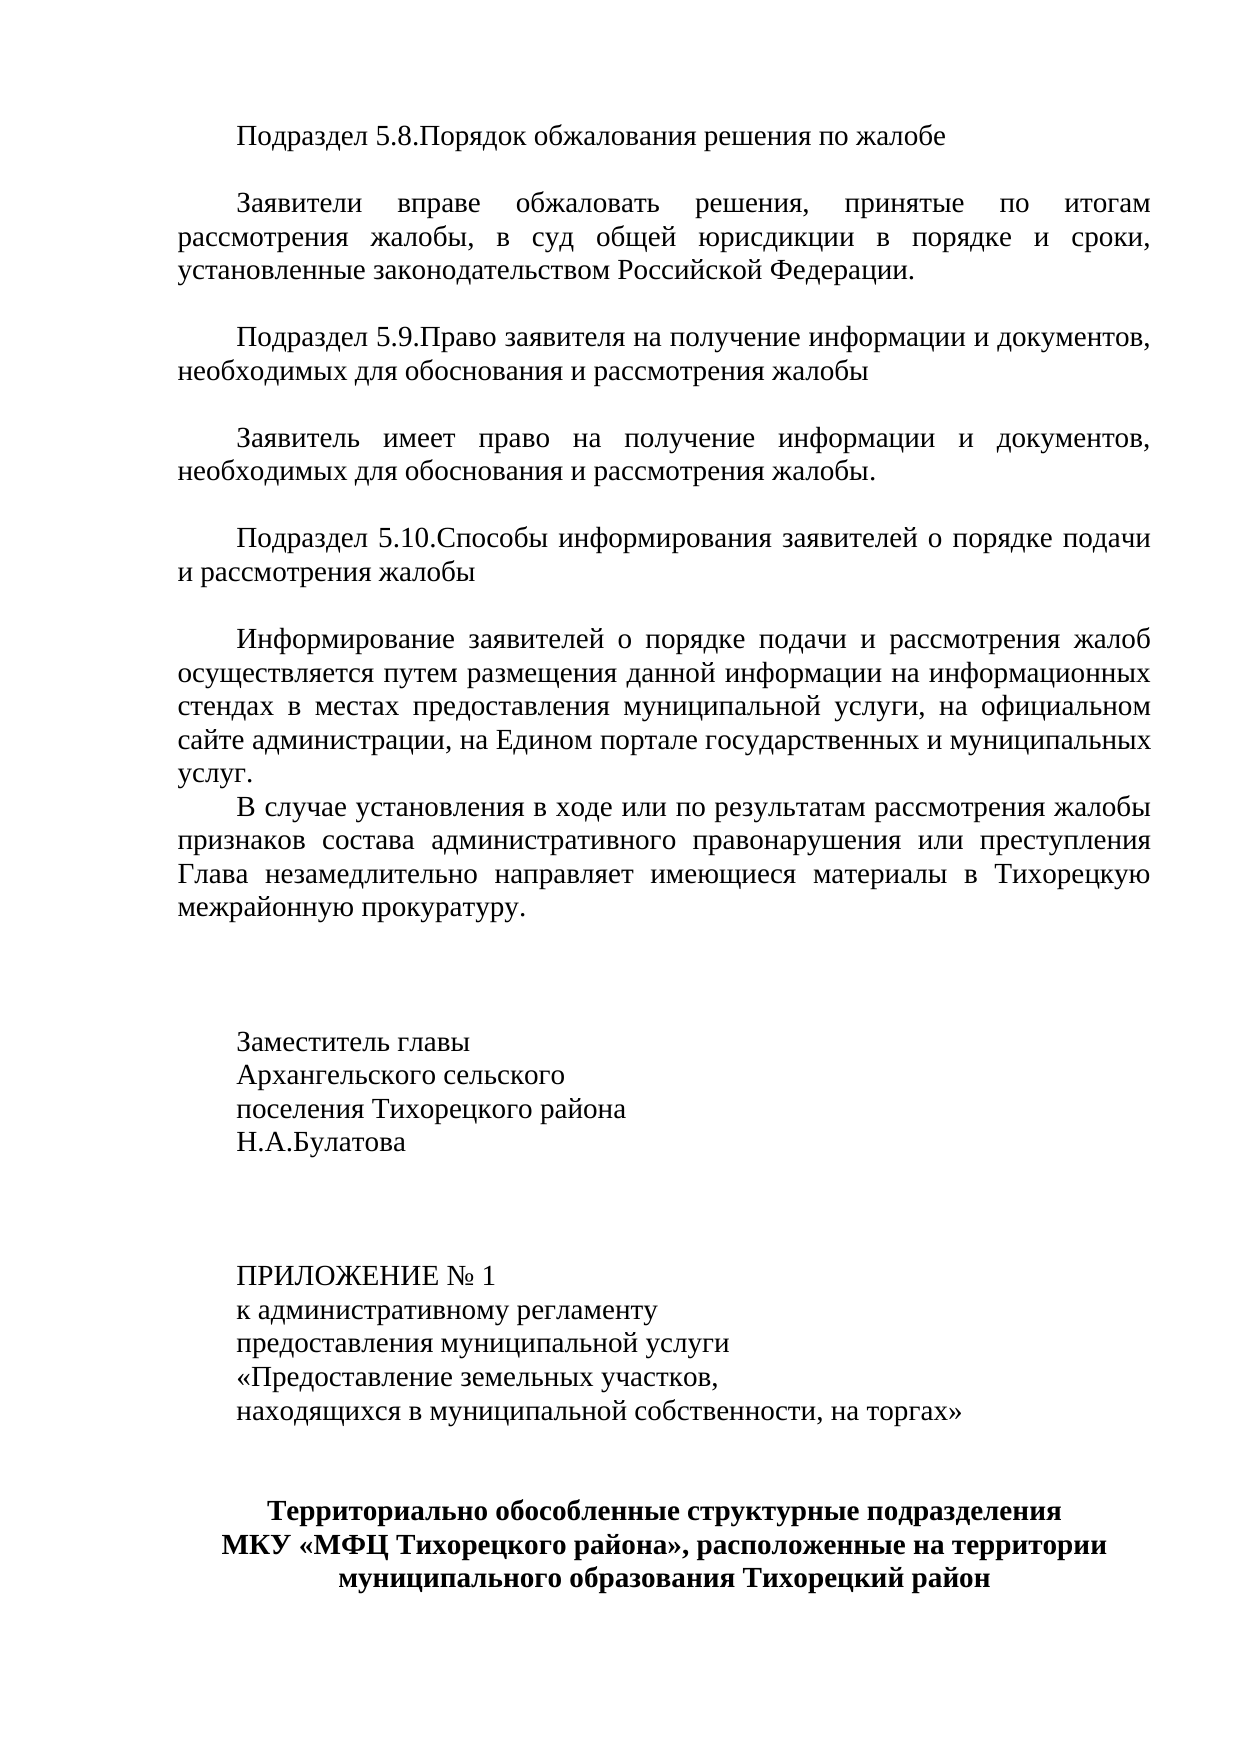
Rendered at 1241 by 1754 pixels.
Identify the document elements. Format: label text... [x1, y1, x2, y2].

text поселения Тихорецкого района [177, 1091, 1152, 1124]
text Информирование заявителей о порядке подачи и рассмотрения жалоб осуществляется путем размещения данной информации на информационных стендах в местах предоставления муниципальной услуги, на официальном сайте администрации, на Едином портале государственных и муниципальных услуг. [177, 621, 1152, 789]
text ПРИЛОЖЕНИЕ № 1 [177, 1258, 1152, 1292]
text Территориально обособленные структурные подразделения МКУ «МФЦ Тихорецкого района», расположенные на территории муниципального образования Тихорецкий район [177, 1493, 1152, 1594]
text «Предоставление земельных участков, [177, 1359, 1152, 1393]
text Заместитель главы [177, 1024, 1152, 1057]
text В случае установления в ходе или по результатам рассмотрения жалобы признаков состава административного правонарушения или преступления Глава незамедлительно направляет имеющиеся материалы в Тихорецкую межрайонную прокуратуру. [177, 789, 1152, 923]
text Архангельского сельского [177, 1057, 1152, 1091]
text к административному регламенту [177, 1292, 1152, 1326]
text находящихся в муниципальной собственности, на торгах» [177, 1393, 1152, 1426]
text Заявители вправе обжаловать решения, принятые по итогам рассмотрения жалобы, в суд общей юрисдикции в порядке и сроки, установленные законодательством Российской Федерации. [177, 185, 1152, 286]
text Подраздел 5.9.Право заявителя на получение информации и документов, необходимых для обоснования и рассмотрения жалобы [177, 319, 1152, 386]
text Подраздел 5.8.Порядок обжалования решения по жалобе [177, 118, 1152, 152]
text Н.А.Булатова [177, 1124, 1152, 1158]
text предоставления муниципальной услуги [177, 1326, 1152, 1359]
text Подраздел 5.10.Способы информирования заявителей о порядке подачи и рассмотрения жалобы [177, 521, 1152, 588]
text Заявитель имеет право на получение информации и документов, необходимых для обоснования и рассмотрения жалобы. [177, 420, 1152, 487]
